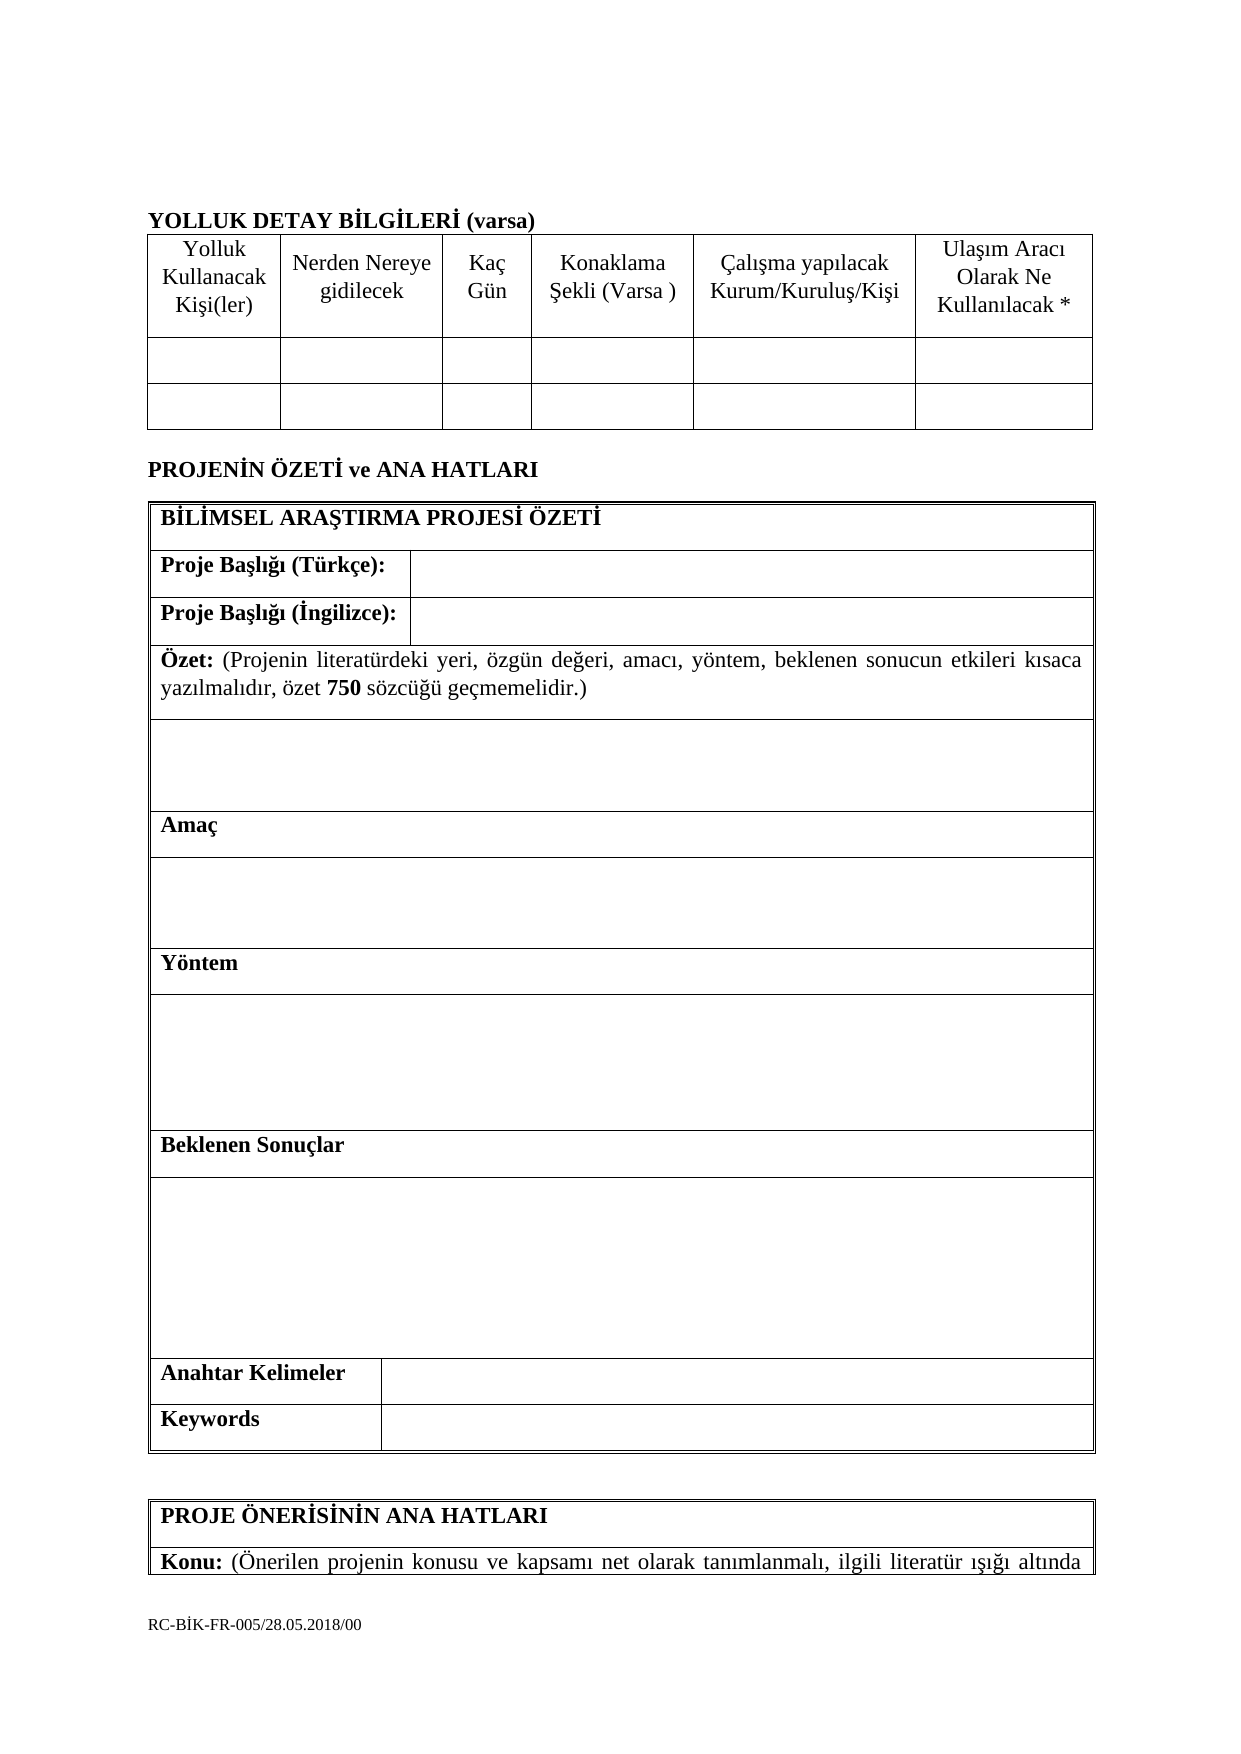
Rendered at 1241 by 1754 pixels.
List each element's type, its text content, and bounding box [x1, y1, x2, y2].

table_cell [148, 384, 280, 429]
table_cell Özet: (Projenin literatürdeki yeri, özgün değeri, amacı, yöntem, beklenen sonucun etkileri kısaca yazılmalıdır, özet 750 sözcüğü geçmemelidir.) [151, 646, 1093, 719]
table_cell [694, 384, 915, 429]
table_header BİLİMSEL ARAŞTIRMA PROJESİ ÖZETİ [151, 505, 1093, 549]
table_cell [148, 338, 280, 383]
table_cell [443, 384, 531, 429]
table_cell [281, 338, 442, 383]
table_cell Anahtar Kelimeler [151, 1359, 381, 1404]
table_header Nerden Nereye gidilecek [281, 235, 442, 337]
table_cell [382, 1359, 1093, 1404]
table_cell Yöntem [151, 949, 1093, 994]
table_cell [151, 1178, 1093, 1358]
table_header Ulaşım Aracı Olarak Ne Kullanılacak * [916, 235, 1092, 337]
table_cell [151, 1548, 1093, 1574]
table_cell Proje Başlığı (Türkçe): [151, 551, 410, 597]
table_cell [151, 720, 1093, 811]
table_cell [281, 384, 442, 429]
table_cell [411, 598, 1093, 645]
table_cell Beklenen Sonuçlar [151, 1131, 1093, 1177]
table_header Yolluk Kullanacak Kişi(ler) [148, 235, 280, 337]
table_cell [382, 1405, 1093, 1450]
table_cell [532, 384, 693, 429]
table_cell [411, 551, 1093, 597]
table_header Konaklama Şekli (Varsa ) [532, 235, 693, 337]
table_cell [694, 338, 915, 383]
table_cell Keywords [151, 1405, 381, 1450]
table_header PROJE ÖNERİSİNİN ANA HATLARI [151, 1502, 1093, 1547]
table_cell [151, 995, 1093, 1130]
text PROJENİN ÖZETİ ve ANA HATLARI [148, 456, 1093, 483]
table_header Kaç Gün [443, 235, 531, 337]
table_cell Amaç [151, 812, 1093, 857]
table_cell [916, 384, 1092, 429]
table_header Çalışma yapılacak Kurum/Kuruluş/Kişi [694, 235, 915, 337]
table_cell [532, 338, 693, 383]
table_cell [916, 338, 1092, 383]
table_cell [443, 338, 531, 383]
text YOLLUK DETAY BİLGİLERİ (varsa) [148, 207, 1093, 233]
table_cell Proje Başlığı (İngilizce): [151, 598, 410, 645]
table_cell [151, 858, 1093, 948]
